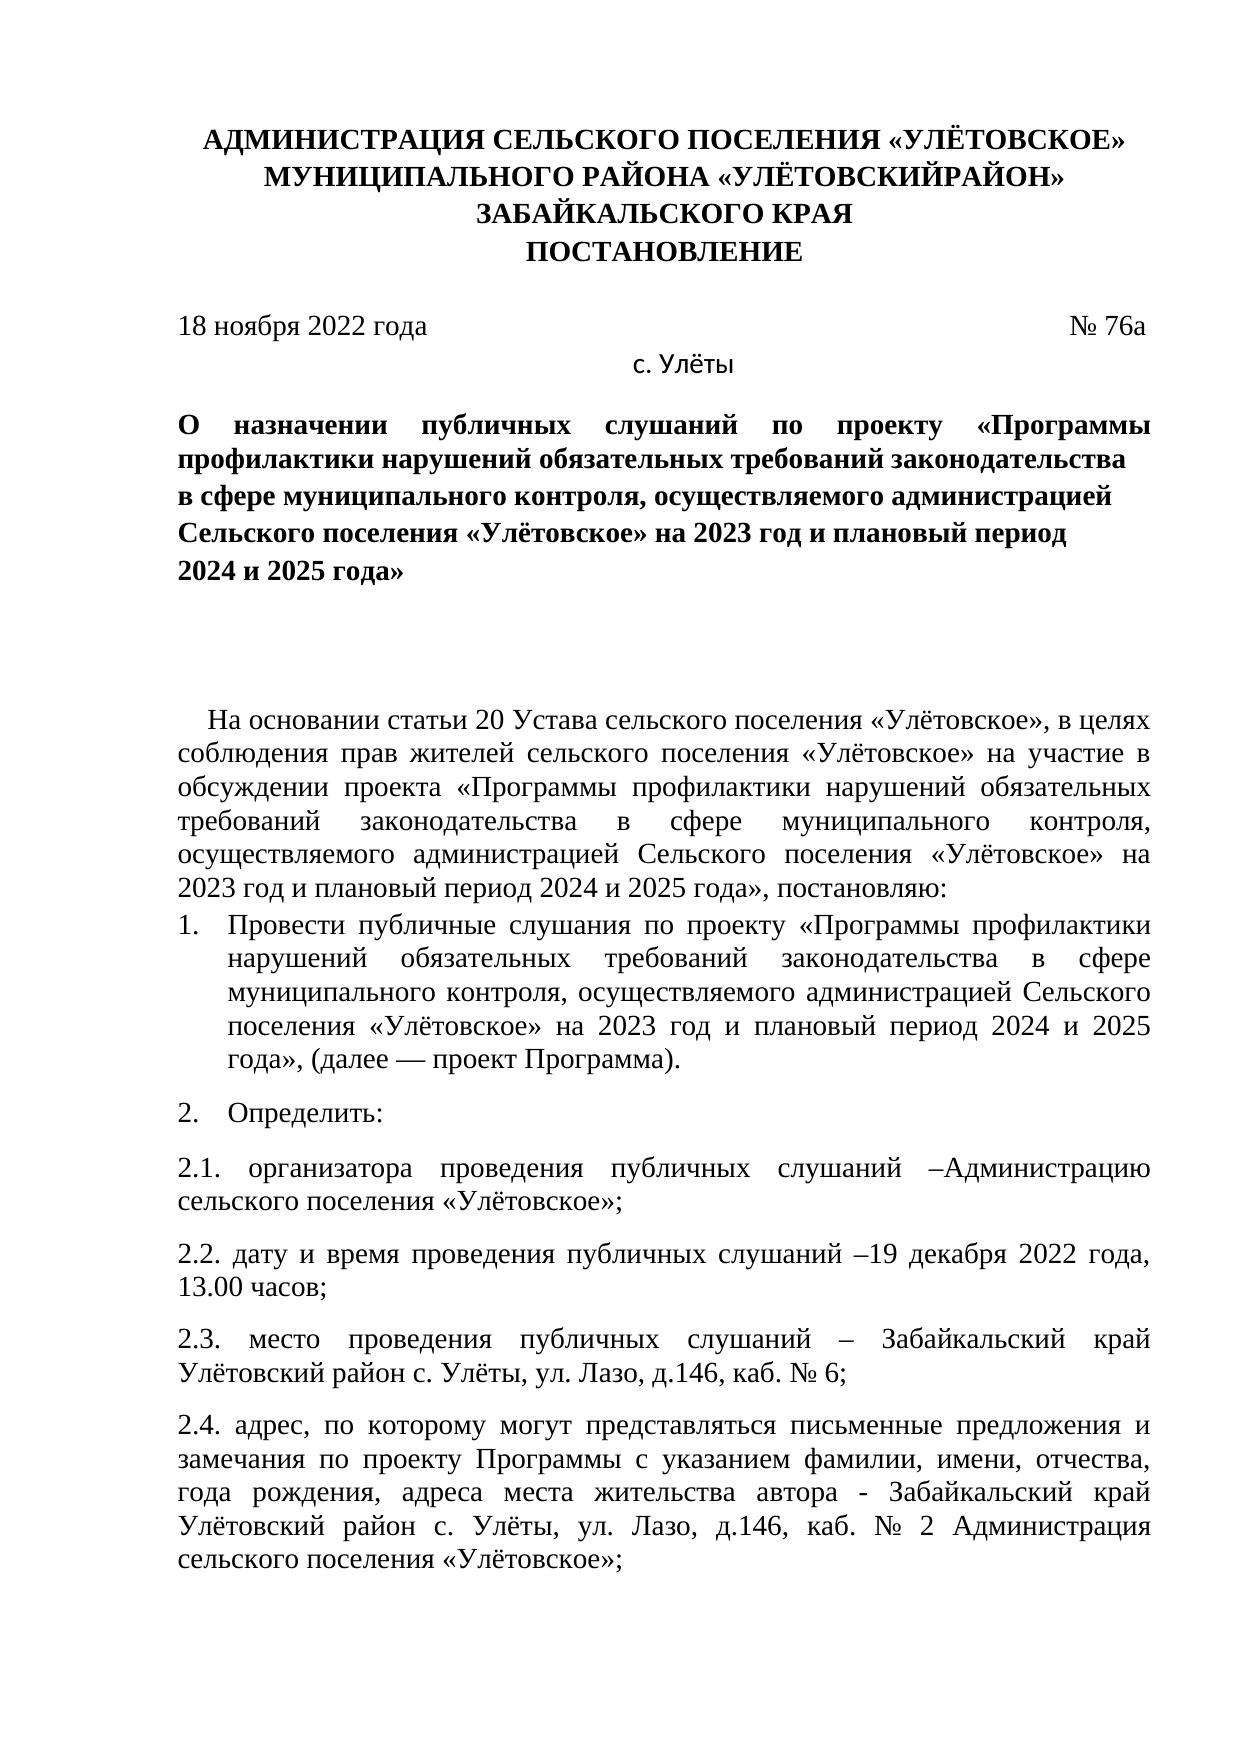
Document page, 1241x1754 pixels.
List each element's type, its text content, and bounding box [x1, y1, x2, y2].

text Сельского поселения «Улётовское» на 2023 год и плановый период [177, 516, 1152, 549]
text ПОСТАНОВЛЕНИЕ [177, 234, 1152, 267]
text 2.3. место проведения публичных слушаний – Забайкальский край Улётовский район с. Улёты, ул. Лазо, д.146, каб. № 6; [177, 1322, 1152, 1389]
text 18 ноября 2022 года № 76а [177, 308, 1152, 342]
list Провести публичные слушания по проекту «Программы профилактики нарушений обязательных требований законодательства в сфере муниципального контроля, осуществляемого администрацией Сельского поселения «Улётовское» на 2023 год и плановый период 2024 и 2025 года», (далее — проект Программа). [177, 907, 1152, 1075]
text ЗАБАЙКАЛЬСКОГО КРАЯ [177, 196, 1152, 230]
text МУНИЦИПАЛЬНОГО РАЙОНА «УЛЁТОВСКИЙРАЙОН» [177, 159, 1152, 193]
list Определить: [177, 1096, 1152, 1129]
text 2.1. организатора проведения публичных слушаний –Администрацию сельского поселения «Улётовское»; [177, 1150, 1152, 1217]
text 2.4. адрес, по которому могут представляться письменные предложения и замечания по проекту Программы с указанием фамилии, имени, отчества, года рождения, адреса места жительства автора - Забайкальский край Улётовский район с. Улёты, ул. Лазо, д.146, каб. № 2 Администрация сельского поселения «Улётовское»; [177, 1407, 1152, 1575]
text с. Улёты [177, 346, 1190, 381]
text АДМИНИСТРАЦИЯ СЕЛЬСКОГО ПОСЕЛЕНИЯ «УЛЁТОВСКОЕ» [177, 122, 1152, 155]
text в сфере муниципального контроля, осуществляемого администрацией [177, 478, 1152, 512]
text О назначении публичных слушаний по проекту «Программы профилактики нарушений обязательных требований законодательства [177, 407, 1152, 474]
text На основании статьи 20 Устава сельского поселения «Улётовское», в целях соблюдения прав жителей сельского поселения «Улётовское» на участие в обсуждении проекта «Программы профилактики нарушений обязательных требований законодательства в сфере муниципального контроля, осуществляемого администрацией Сельского поселения «Улётовское» на 2023 год и плановый период 2024 и 2025 года», постановляю: [177, 702, 1152, 903]
text 2024 и 2025 года» [177, 553, 1152, 586]
text 2.2. дату и время проведения публичных слушаний –19 декабря 2022 года, 13.00 часов; [177, 1236, 1152, 1303]
